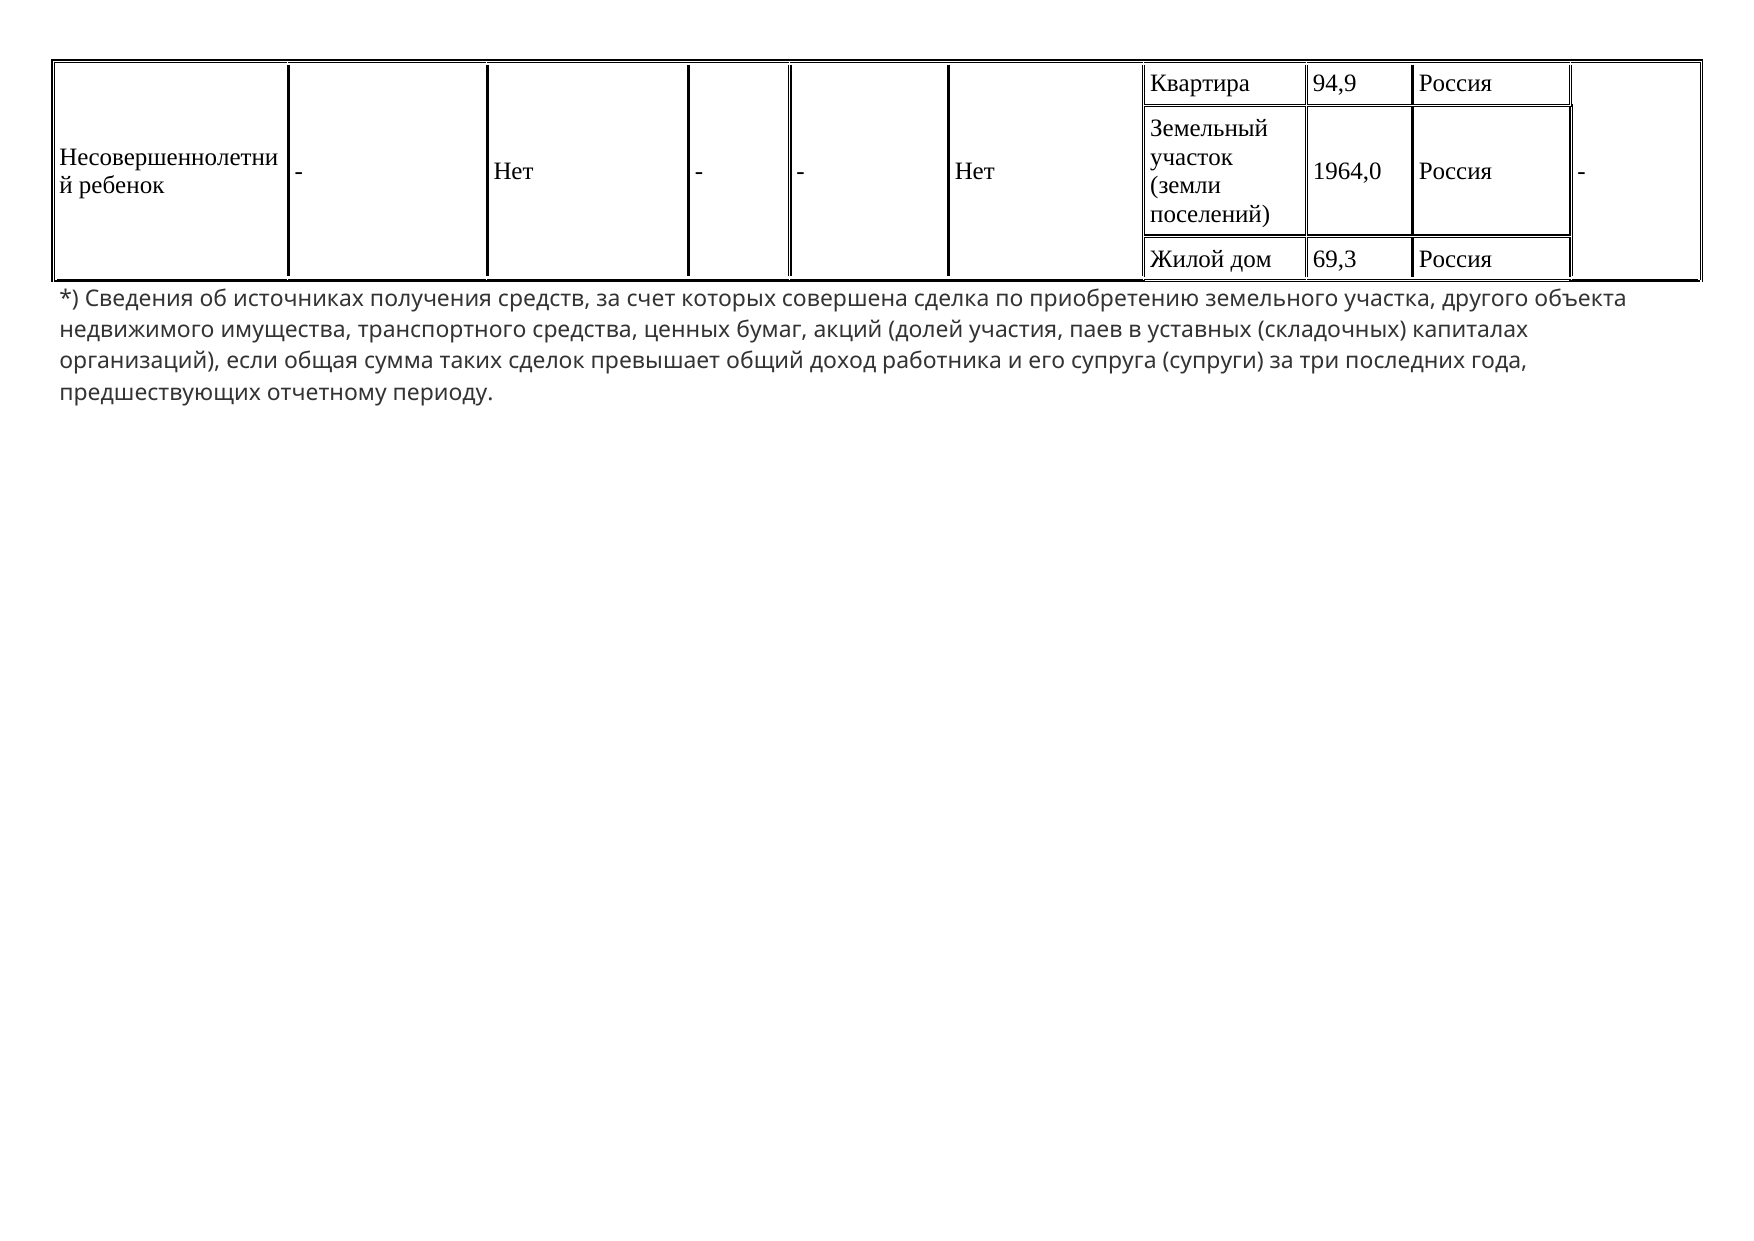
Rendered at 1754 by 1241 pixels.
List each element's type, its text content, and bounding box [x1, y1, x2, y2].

table_cell Нет [948, 63, 1144, 279]
table_cell Россия [1412, 238, 1571, 279]
table_cell 69,3 [1306, 238, 1412, 279]
table_cell 94,9 [1306, 63, 1412, 103]
table_cell Россия [1414, 107, 1569, 234]
table_cell Квартира [1144, 63, 1306, 103]
table_cell - [1571, 63, 1700, 279]
table_cell - [790, 63, 948, 279]
text *) Сведения об источниках получения средств, за счет которых совершена сделка по приобретению земельного участка, другого объекта недвижимого имущества, транспортного средства, ценных бумаг, акций (долей участия, паев в уставных (складочных) капиталах организаций), если общая сумма таких сделок превышает общий доход работника и его супруга (супруги) за три последних года, предшествующих отчетному периоду. [59, 282, 1695, 407]
table_cell Несовершеннолетний ребенок [55, 61, 288, 279]
table_cell - [288, 61, 487, 279]
table_cell 1964,0 [1308, 107, 1411, 234]
table_cell Земельный участок (земли поселений) [1145, 107, 1305, 234]
table_cell Россия [1412, 63, 1571, 103]
table_cell Жилой дом [1144, 238, 1306, 279]
table_cell Нет [487, 63, 688, 279]
table_cell - [688, 61, 790, 279]
